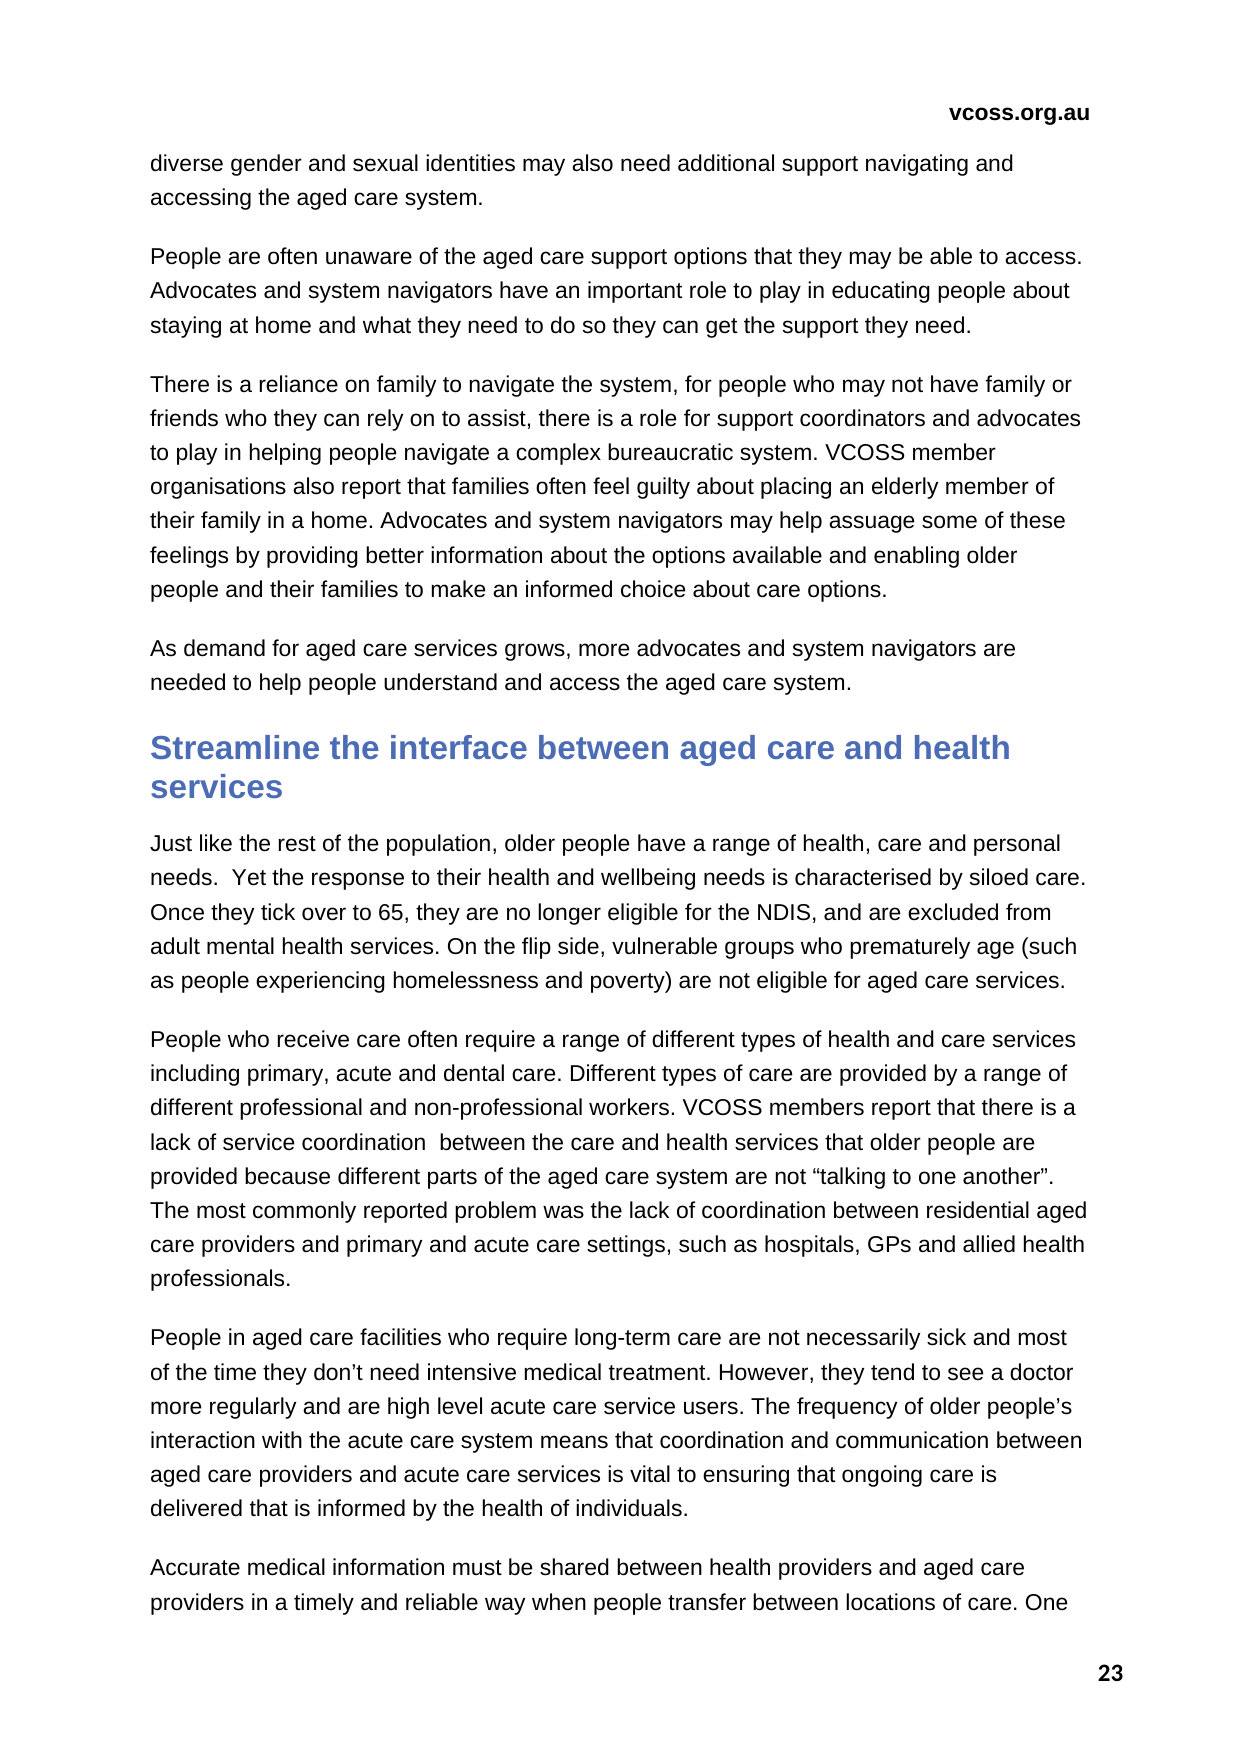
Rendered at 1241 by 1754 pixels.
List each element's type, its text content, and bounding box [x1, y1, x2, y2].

text People are often unaware of the aged care support options that they may be able to access. Advocates and system navigators have an important role to play in educating people about staying at home and what they need to do so they can get the support they need. [150, 243, 1090, 338]
text People in aged care facilities who require long-term care are not necessarily sick and most of the time they don’t need intensive medical treatment. However, they tend to see a doctor more regularly and are high level acute care service users. The frequency of older people’s interaction with the acute care system means that coordination and communication between aged care providers and acute care services is vital to ensuring that ongoing care is delivered that is informed by the health of individuals. [150, 1324, 1090, 1522]
text Just like the rest of the population, older people have a range of health, care and personal needs. Yet the response to their health and wellbeing needs is characterised by siloed care. Once they tick over to 65, they are no longer eligible for the NDIS, and are excluded from adult mental health services. On the flip side, vulnerable groups who prematurely age (such as people experiencing homelessness and poverty) are not eligible for aged care services. [150, 830, 1090, 993]
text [150, 1554, 1090, 1615]
text There is a reliance on family to navigate the system, for people who may not have family or friends who they can rely on to assist, there is a role for support coordinators and advocates to play in helping people navigate a complex bureaucratic system. VCOSS member organisations also report that families often feel guilty about placing an elderly member of their family in a home. Advocates and system navigators may help assuage some of these feelings by providing better information about the options available and enabling older people and their families to make an informed choice about care options. [150, 371, 1090, 602]
text As demand for aged care services grows, more advocates and system navigators are needed to help people understand and access the aged care system. [150, 635, 1090, 696]
text People who receive care often require a range of different types of health and care services including primary, acute and dental care. Different types of care are provided by a range of different professional and non-professional workers. VCOSS members report that there is a lack of service coordination between the care and health services that older people are provided because different parts of the aged care system are not “talking to one another”. The most commonly reported problem was the lack of coordination between residential aged care providers and primary and acute care settings, such as hospitals, GPs and allied health professionals. [150, 1026, 1090, 1292]
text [150, 150, 1090, 211]
subtitle Streamline the interface between aged care and health services [150, 728, 1090, 805]
